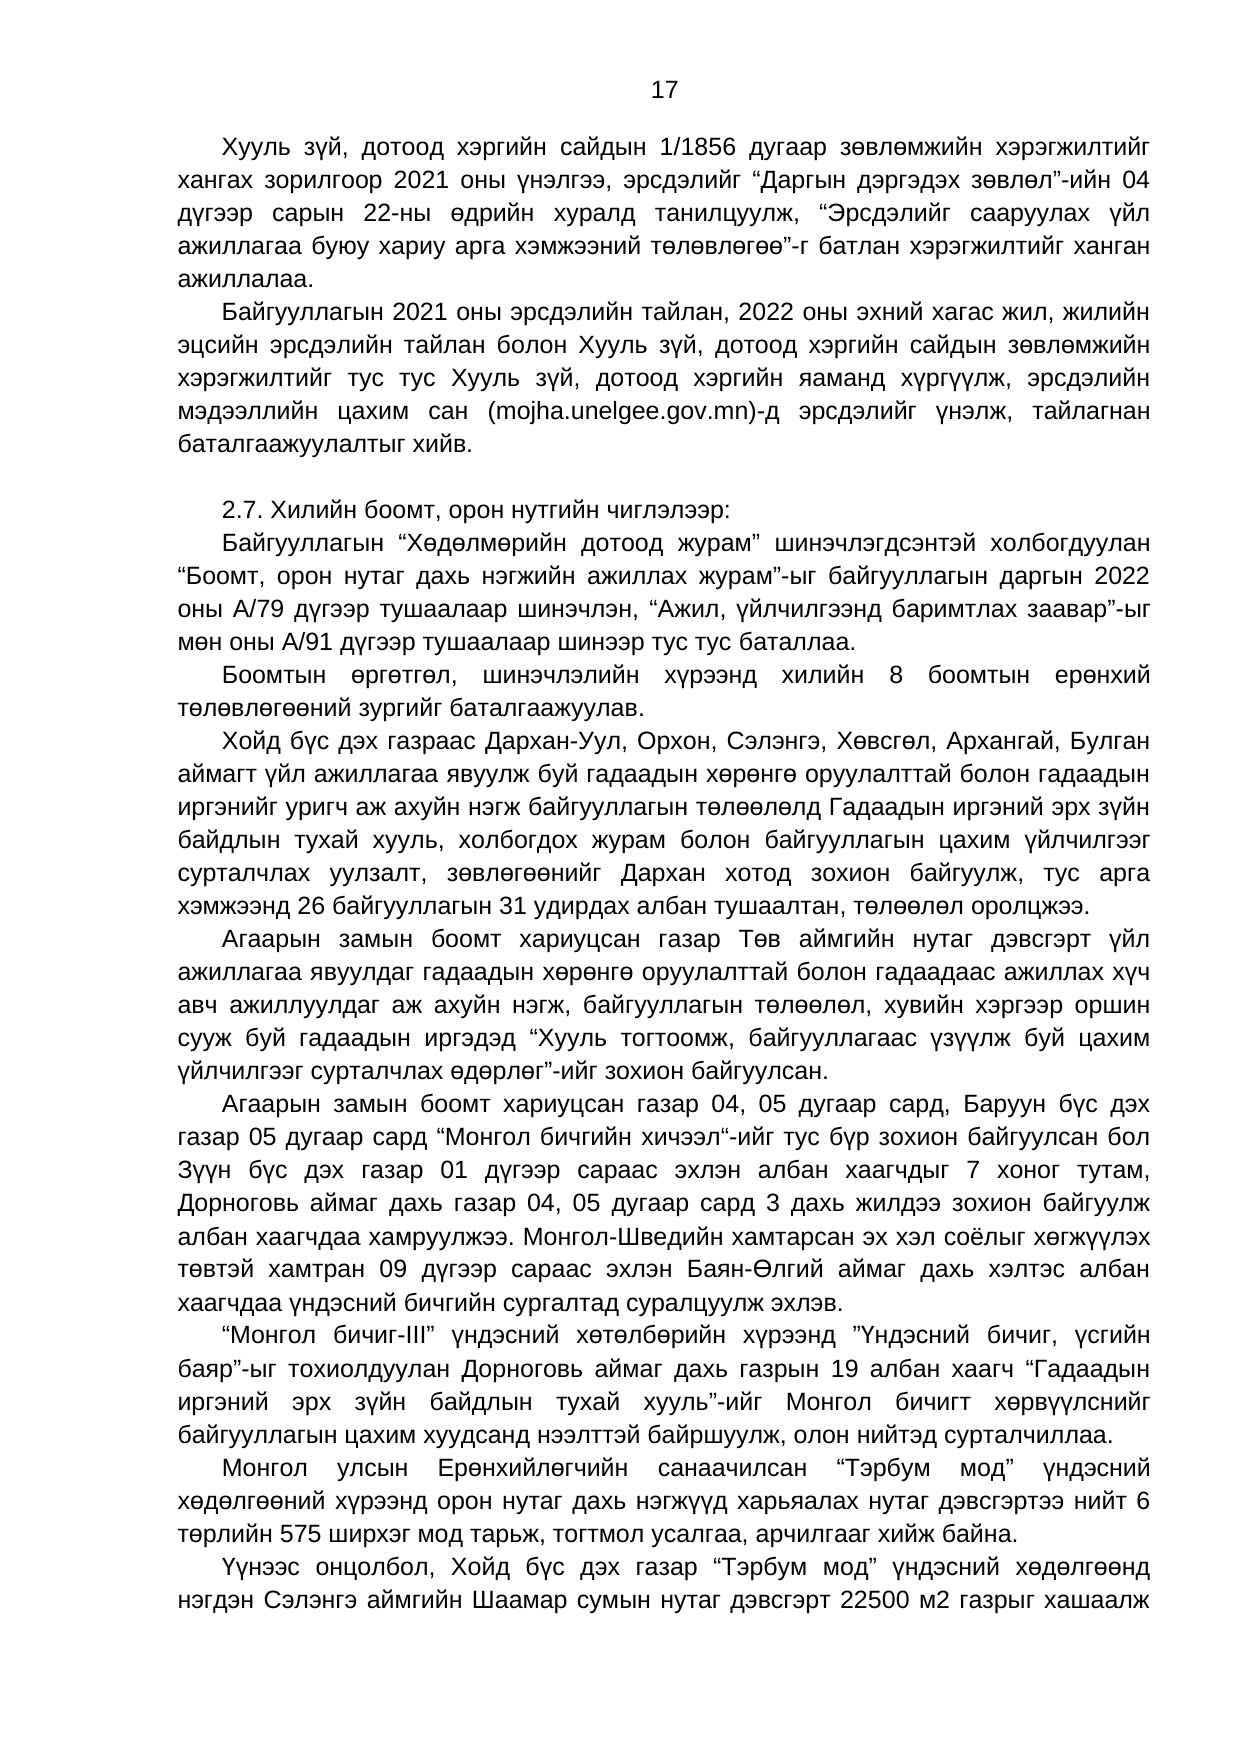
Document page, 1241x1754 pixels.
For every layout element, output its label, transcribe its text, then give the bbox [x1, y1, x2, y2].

text Агаарын замын боомт хариуцсан газар Төв аймгийн нутаг дэвсгэрт үйл ажиллагаа явуулдаг гадаадын хөрөнгө оруулалттай болон гадаадаас ажиллах хүч авч ажиллуулдаг аж ахуйн нэгж, байгууллагын төлөөлөл, хувийн хэргээр оршин сууж буй гадаадын иргэдэд “Хууль тогтоомж, байгууллагаас үзүүлж буй цахим үйлчилгээг сурталчлах өдөрлөг”-ийг зохион байгуулсан. [177, 924, 1152, 957]
text Агаарын замын боомт хариуцсан газар 04, 05 дугаар сард, Баруун бүс дэх газар 05 дугаар сард “Монгол бичгийн хичээл“-ийг тус бүр зохион байгуулсан бол Зүүн бүс дэх газар 01 дүгээр сараас эхлэн албан хаагчдыг 7 хоног тутам, Дорноговь аймаг дахь газар 04, 05 дугаар сард 3 дахь жилдээ зохион байгуулж албан хаагчдаа хамруулжээ. Монгол-Шведийн хамтарсан эх хэл соёлыг хөгжүүлэх төвтэй хамтран 09 дүгээр сараас эхлэн Баян-Өлгий аймаг дахь хэлтэс албан хаагчдаа үндэсний бичгийн сургалтад суралцуулж эхлэв. [177, 1089, 1152, 1316]
text Байгууллагын 2021 оны эрсдэлийн тайлан, 2022 оны эхний хагас жил, жилийн эцсийн эрсдэлийн тайлан болон Хууль зүй, дотоод хэргийн сайдын зөвлөмжийн хэрэгжилтийг тус тус Хууль зүй, дотоод хэргийн яаманд хүргүүлж, эрсдэлийн мэдээллийн цахим сан (mojha.unelgee.gov.mn)-д эрсдэлийг үнэлж, тайлагнан баталгаажуулалтыг хийв. [177, 297, 1152, 458]
text “Монгол бичиг-III” үндэсний хөтөлбөрийн хүрээнд ”Үндэсний бичиг, үсгийн баяр”-ыг тохиолдуулан Дорноговь аймаг дахь газрын 19 албан хаагч “Гадаадын иргэний эрх зүйн байдлын тухай хууль”-ийг Монгол бичигт хөрвүүлснийг байгууллагын цахим хуудсанд нээлттэй байршуулж, олон нийтэд сурталчиллаа. [177, 1321, 1152, 1448]
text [177, 1552, 1152, 1613]
text Боомтын өргөтгөл, шинэчлэлийн хүрээнд хилийн 8 боомтын ерөнхий төлөвлөгөөний зургийг баталгаажуулав. [177, 660, 1152, 722]
text Хойд бүс дэх газраас Дархан-Уул, Орхон, Сэлэнгэ, Хөвсгөл, Архангай, Булган аймагт үйл ажиллагаа явуулж буй гадаадын хөрөнгө оруулалттай болон гадаадын иргэнийг уригч аж ахуйн нэгж байгууллагын төлөөлөлд Гадаадын иргэний эрх зүйн байдлын тухай хууль, холбогдох журам болон байгууллагын цахим үйлчилгээг сурталчлах уулзалт, зөвлөгөөнийг Дархан хотод зохион байгуулж, тус арга хэмжээнд 26 байгууллагын 31 удирдах албан тушаалтан, төлөөлөл оролцжээ. [177, 726, 1152, 920]
text Байгууллагын “Хөдөлмөрийн дотоод журам” шинэчлэгдсэнтэй холбогдуулан “Боомт, орон нутаг дахь нэгжийн ажиллах журам”-ыг байгууллагын даргын 2022 оны А/79 дүгээр тушаалаар шинэчлэн, “Ажил, үйлчилгээнд баримтлах заавар”-ыг мөн оны А/91 дүгээр тушаалаар шинээр тус тус баталлаа. [177, 528, 1152, 561]
text Монгол улсын Ерөнхийлөгчийн санаачилсан “Тэрбум мод” үндэсний хөдөлгөөний хүрээнд орон нутаг дахь нэгжүүд харьяалах нутаг дэвсгэртээ нийт 6 төрлийн 575 ширхэг мод тарьж, тогтмол усалгаа, арчилгааг хийж байна. [177, 1453, 1152, 1547]
text 2.7. Хилийн боомт, орон нутгийн чиглэлээр: [177, 495, 1152, 524]
text Байгууллагын “Хөдөлмөрийн дотоод журам” шинэчлэгдсэнтэй холбогдуулан “Боомт, орон нутаг дахь нэгжийн ажиллах журам”-ыг байгууллагын даргын 2022 оны А/79 дүгээр тушаалаар шинэчлэн, “Ажил, үйлчилгээнд баримтлах заавар”-ыг мөн оны А/91 дүгээр тушаалаар шинээр тус тус баталлаа. [177, 623, 1152, 656]
text Агаарын замын боомт хариуцсан газар Төв аймгийн нутаг дэвсгэрт үйл ажиллагаа явуулдаг гадаадын хөрөнгө оруулалттай болон гадаадаас ажиллах хүч авч ажиллуулдаг аж ахуйн нэгж, байгууллагын төлөөлөл, хувийн хэргээр оршин сууж буй гадаадын иргэдэд “Хууль тогтоомж, байгууллагаас үзүүлж буй цахим үйлчилгээг сурталчлах өдөрлөг”-ийг зохион байгуулсан. [177, 1052, 1152, 1085]
text Хууль зүй, дотоод хэргийн сайдын 1/1856 дугаар зөвлөмжийн хэрэгжилтийг хангах зорилгоор 2021 оны үнэлгээ, эрсдэлийг “Даргын дэргэдэх зөвлөл”-ийн 04 дүгээр сарын 22-ны өдрийн хуралд танилцуулж, “Эрсдэлийг сааруулах үйл ажиллагаа буюу хариу арга хэмжээний төлөвлөгөө”-г батлан хэрэгжилтийг ханган ажиллалаа. [177, 132, 1152, 293]
